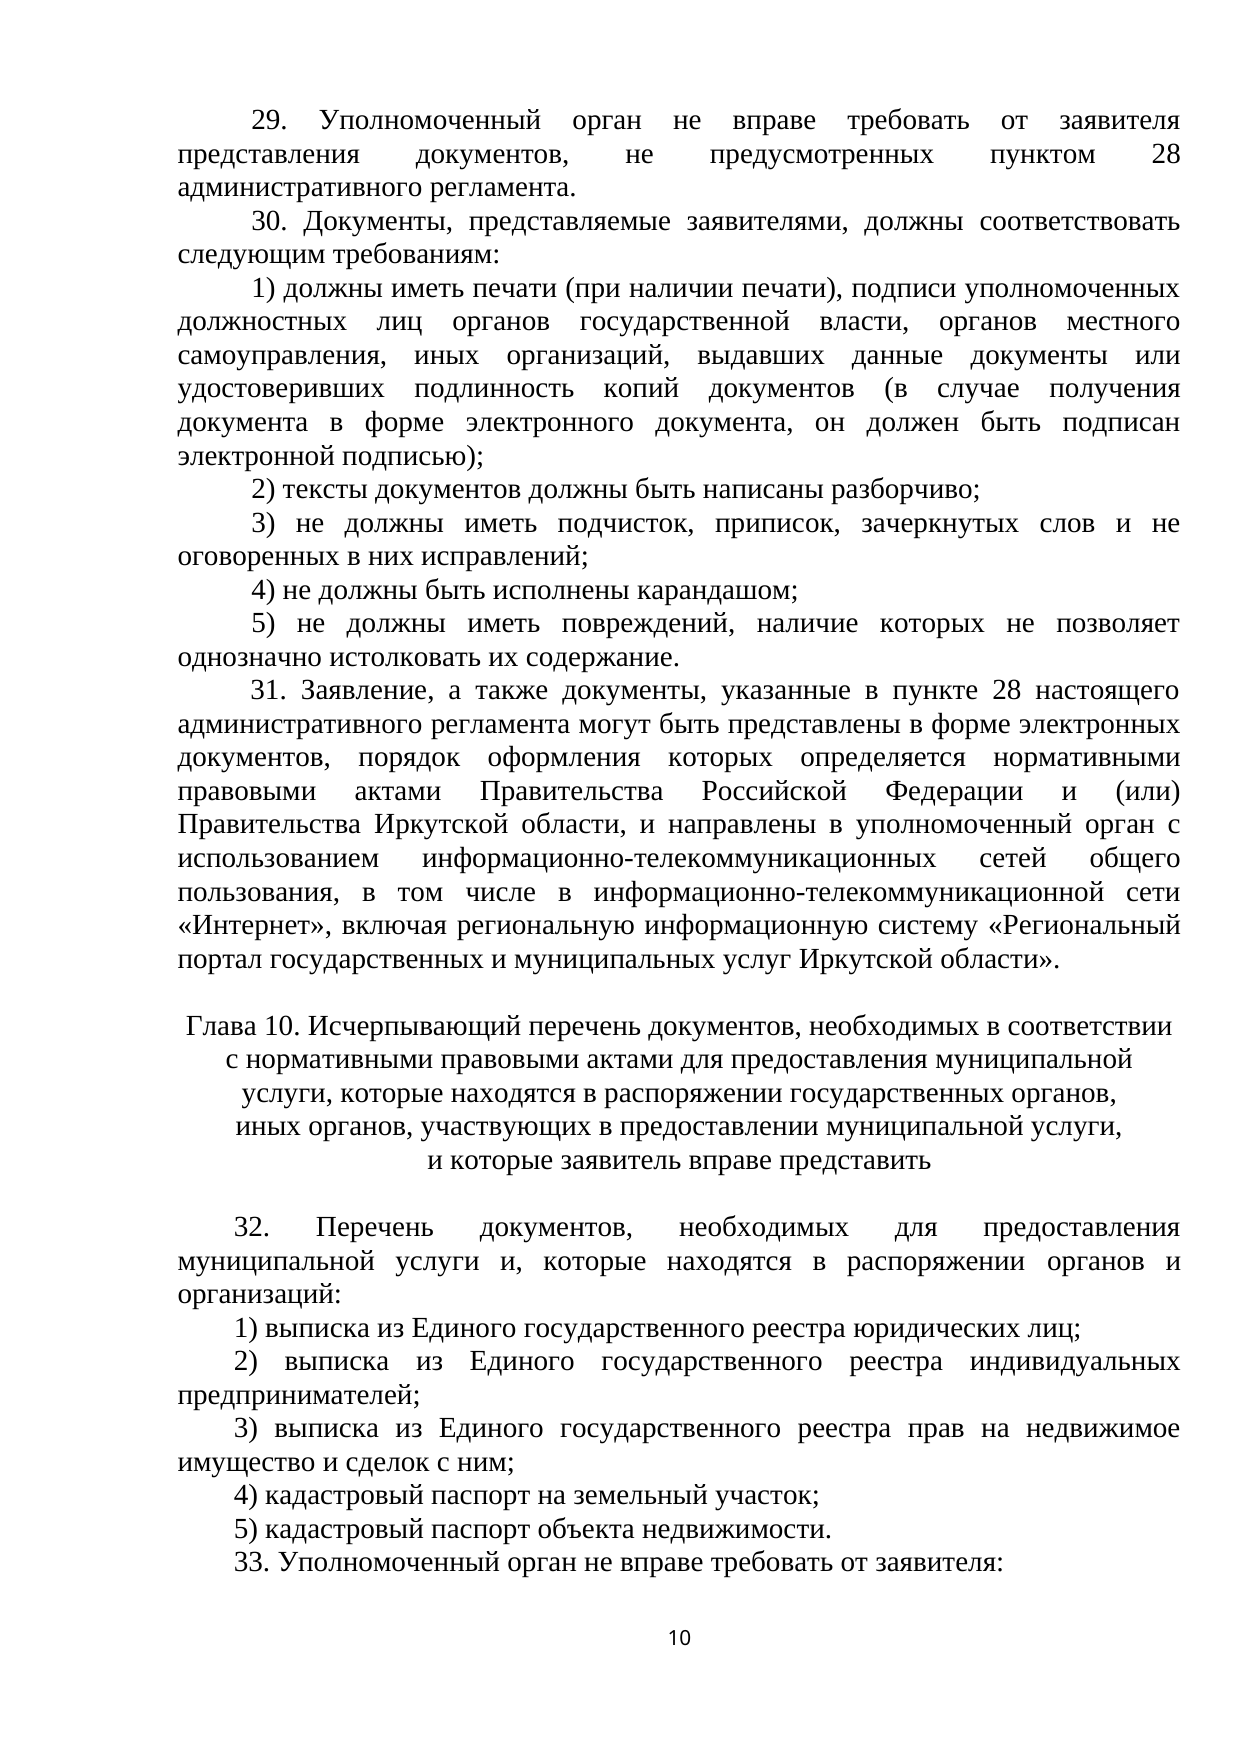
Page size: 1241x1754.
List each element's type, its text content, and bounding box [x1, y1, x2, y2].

text 31. Заявление, а также документы, указанные в пункте 28 настоящего административного регламента могут быть представлены в форме электронных документов, порядок оформления которых определяется нормативными правовыми актами Правительства Российской Федерации и (или) Правительства Иркутской области, и направлены в уполномоченный орган с использованием информационно-телекоммуникационных сетей общего пользования, в том числе в информационно-телекоммуникационной сети «Интернет», включая региональную информационную систему «Региональный портал государственных и муниципальных услуг Иркутской области». [177, 672, 1181, 974]
text 30. Документы, представляемые заявителями, должны соответствовать следующим требованиям: [177, 203, 1181, 270]
text 3) выписка из Единого государственного реестра прав на недвижимое имущество и сделок с ним; [177, 1410, 1181, 1477]
text 33. Уполномоченный орган не вправе требовать от заявителя: [177, 1544, 1181, 1578]
text 5) кадастровый паспорт объекта недвижимости. [177, 1511, 1181, 1544]
text 3) не должны иметь подчисток, приписок, зачеркнутых слов и не оговоренных в них исправлений; [177, 505, 1181, 572]
text 4) не должны быть исполнены карандашом; [177, 572, 1181, 605]
text 5) не должны иметь повреждений, наличие которых не позволяет однозначно истолковать их содержание. [177, 605, 1181, 672]
text 2) выписка из Единого государственного реестра индивидуальных предпринимателей; [177, 1343, 1181, 1410]
text иных органов, участвующих в предоставлении муниципальной услуги, и которые заявитель вправе представить [177, 1108, 1181, 1176]
text 4) кадастровый паспорт на земельный участок; [177, 1477, 1181, 1511]
text 1) должны иметь печати (при наличии печати), подписи уполномоченных должностных лиц органов государственной власти, органов местного самоуправления, иных организаций, выдавших данные документы или удостоверивших подлинность копий документов (в случае получения документа в форме электронного документа, он должен быть подписан электронной подписью); [177, 270, 1181, 471]
text 2) тексты документов должны быть написаны разборчиво; [177, 471, 1181, 505]
text 1) выписка из Единого государственного реестра юридических лиц; [177, 1310, 1181, 1343]
text 32. Перечень документов, необходимых для предоставления муниципальной услуги и, которые находятся в распоряжении органов и организаций: [177, 1209, 1181, 1310]
text 29. Уполномоченный орган не вправе требовать от заявителя представления документов, не предусмотренных пунктом 28 административного регламента. [177, 102, 1181, 203]
text Глава 10. Исчерпывающий перечень документов, необходимых в соответствии с нормативными правовыми актами для предоставления муниципальной услуги, которые находятся в распоряжении государственных органов, [177, 1008, 1181, 1108]
